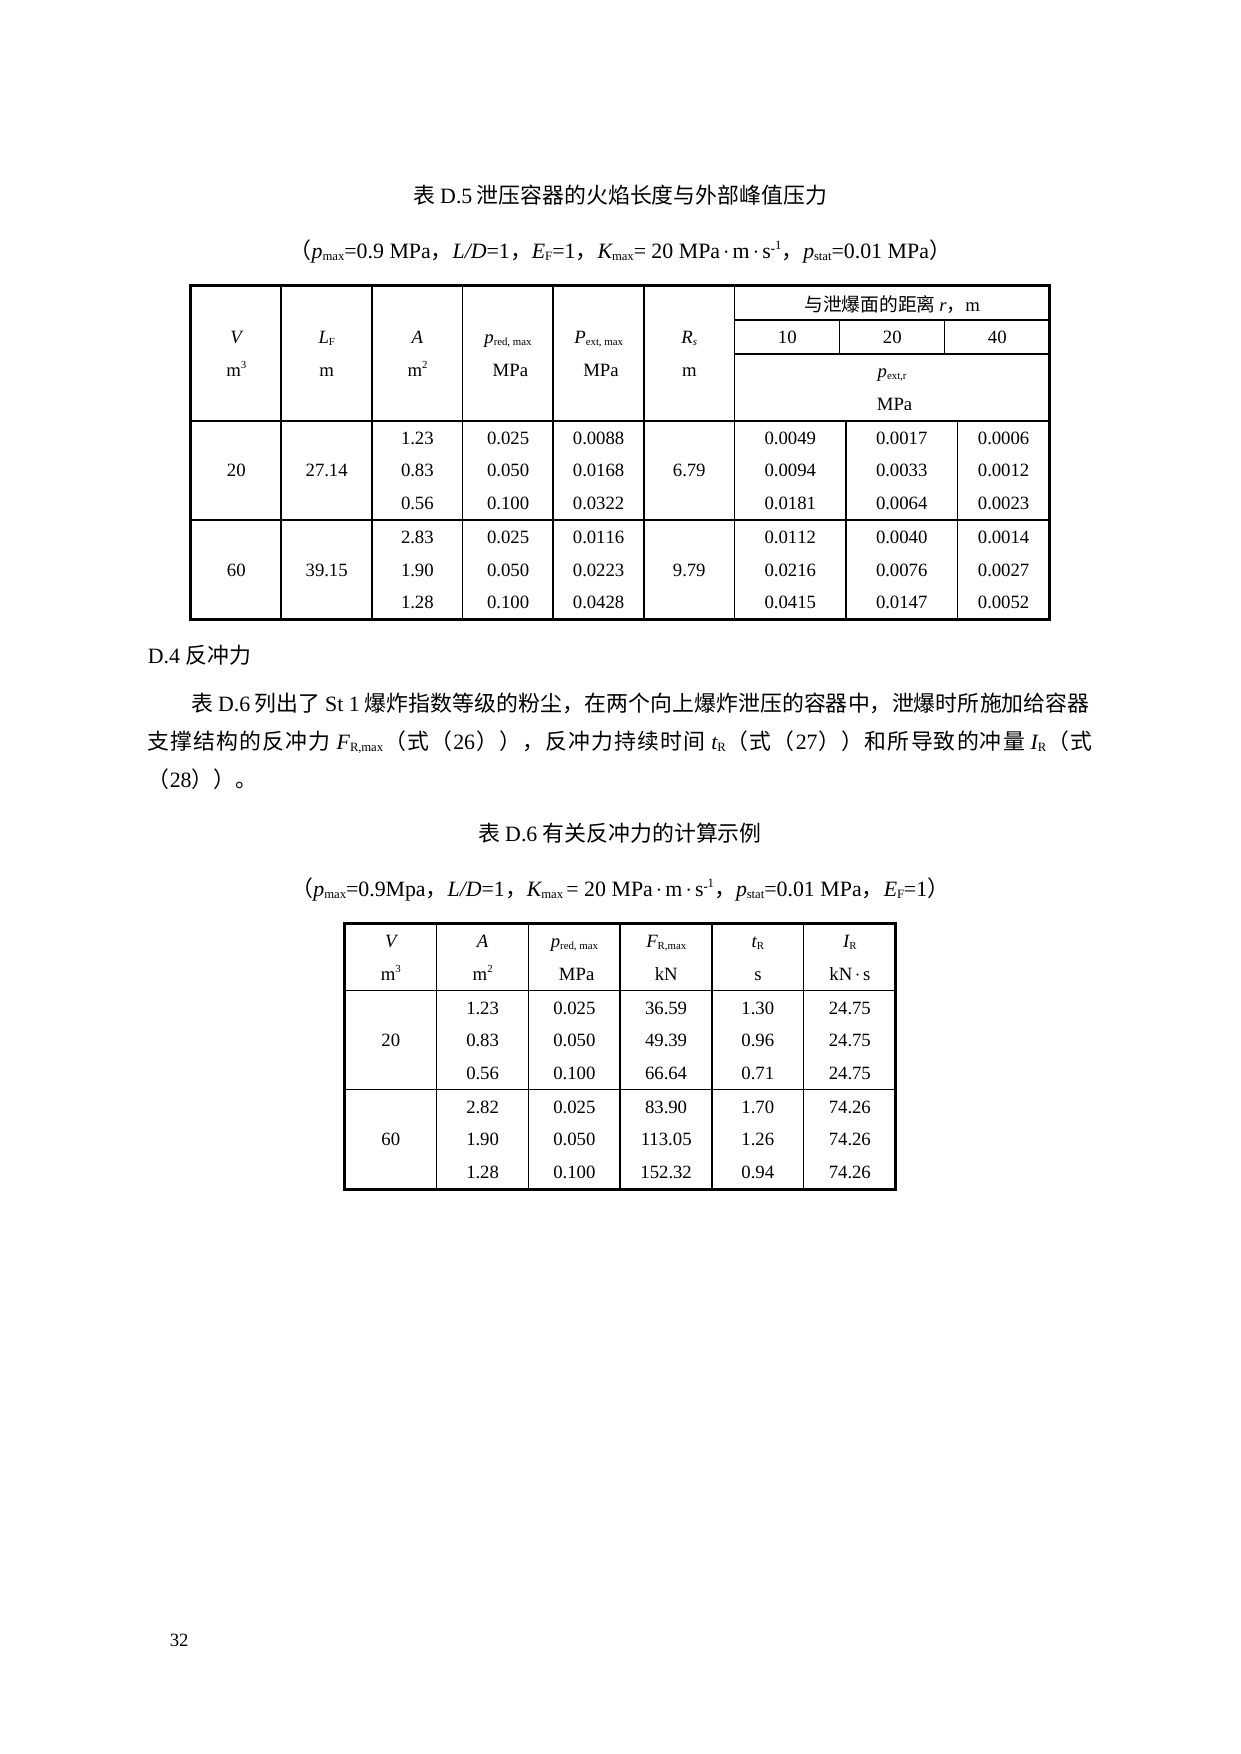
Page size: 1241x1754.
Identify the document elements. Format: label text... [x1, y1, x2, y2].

text （pmax=0.9Mpa，L/D=1，Kmax = 20 MPams1，pstat=0.01 MPa，EF=1） [148, 870, 1092, 903]
text （pmax=0.9 MPa，L/D=1，EF=1，Kmax= 20 MPams1，pstat=0.01 MPa） [148, 232, 1092, 265]
table_cell 10 [735, 321, 839, 353]
table_cell 1.70 1.26 0.94 [713, 1090, 803, 1188]
table_cell 27.14 [282, 422, 371, 519]
table_cell 83.90 113.05 152.32 [621, 1090, 711, 1188]
table_cell 20 [840, 321, 944, 353]
table_header 与泄爆面的距离r，m [735, 287, 1048, 319]
table_header Rs m [645, 287, 734, 420]
table_header pred, max MPa [463, 287, 552, 420]
table_cell 2.83 1.90 1.28 [373, 521, 462, 618]
table_cell 74.26 74.26 74.26 [804, 1090, 894, 1188]
table_cell 0.0116 0.0223 0.0428 [554, 521, 643, 618]
table_header tR s [713, 925, 803, 990]
table_cell 39.15 [282, 521, 371, 618]
table_cell 20 [346, 991, 436, 1089]
table_header V m3 [192, 287, 280, 420]
table_cell 0.0049 0.0094 0.0181 [735, 422, 845, 519]
table_header V m3 [346, 925, 436, 990]
table_cell 24.75 24.75 24.75 [804, 991, 894, 1089]
table_header Pext, max MPa [554, 287, 643, 420]
table_cell 36.59 49.39 66.64 [621, 991, 711, 1089]
table_header FR,max kN [621, 925, 711, 990]
table_cell 0.025 0.050 0.100 [529, 991, 619, 1089]
table_header IR kNs [804, 925, 894, 990]
table_cell 0.0088 0.0168 0.0322 [554, 422, 643, 519]
table_header pred, max MPa [529, 925, 619, 990]
table_cell 2.82 1.90 1.28 [437, 1090, 528, 1188]
table_cell 0.0006 0.0012 0.0023 [958, 422, 1048, 519]
table_cell 0.025 0.050 0.100 [463, 521, 552, 618]
table_cell 0.0014 0.0027 0.0052 [958, 521, 1048, 618]
table_cell 60 [346, 1090, 436, 1188]
table_cell 60 [192, 521, 280, 618]
subtitle D.4 反冲力 [148, 637, 1092, 670]
text 表D.5泄压容器的火焰长度与外部峰值压力 [148, 178, 1092, 210]
table_cell 0.025 0.050 0.100 [463, 422, 552, 519]
table_cell 0.025 0.050 0.100 [529, 1090, 619, 1188]
text 表D.6 有关反冲力的计算示例 [148, 816, 1092, 848]
text 表D.6列出了St 1爆炸指数等级的粉尘，在两个向上爆炸泄压的容器中，泄爆时所施加给容器支撑结构的反冲力FR,max（式（26）），反冲力持续时间tR（式（27））和所导致的冲量IR（式（28））。 [148, 686, 1092, 794]
table_header LF m [282, 287, 371, 420]
table_cell 6.79 [645, 422, 734, 519]
table_cell 1.23 0.83 0.56 [373, 422, 462, 519]
table_header A m2 [373, 287, 462, 420]
table_cell 0.0040 0.0076 0.0147 [847, 521, 957, 618]
table_cell 1.23 0.83 0.56 [437, 991, 528, 1089]
table_cell 0.0017 0.0033 0.0064 [847, 422, 957, 519]
table_cell 40 [945, 321, 1048, 353]
table_cell 0.0112 0.0216 0.0415 [735, 521, 845, 618]
table_header A m2 [437, 925, 528, 990]
table_cell pext,r MPa [735, 355, 1048, 420]
table_cell 20 [192, 422, 280, 519]
table_cell 9.79 [645, 521, 734, 618]
table_cell 1.30 0.96 0.71 [713, 991, 803, 1089]
